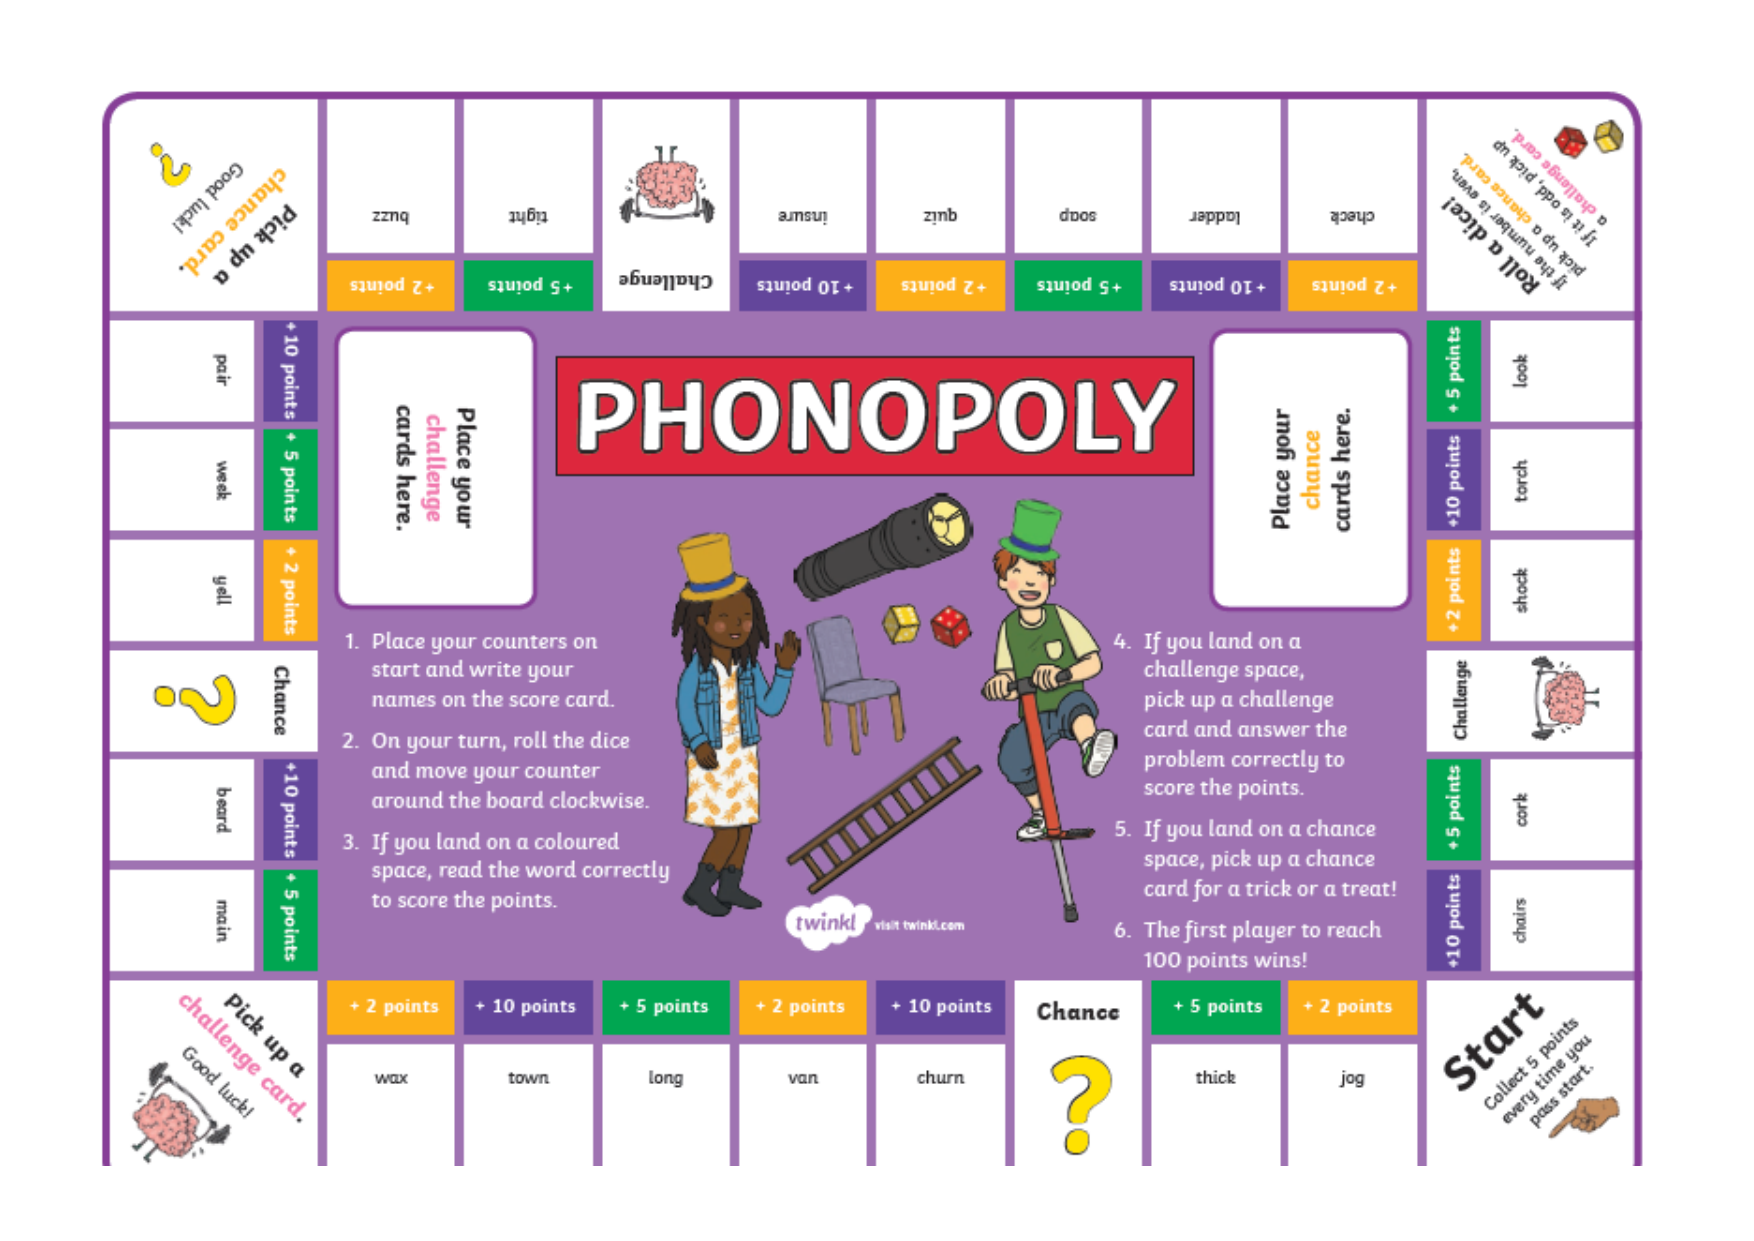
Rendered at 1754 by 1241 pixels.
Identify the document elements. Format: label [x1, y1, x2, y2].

picture [97, 75, 1657, 1166]
